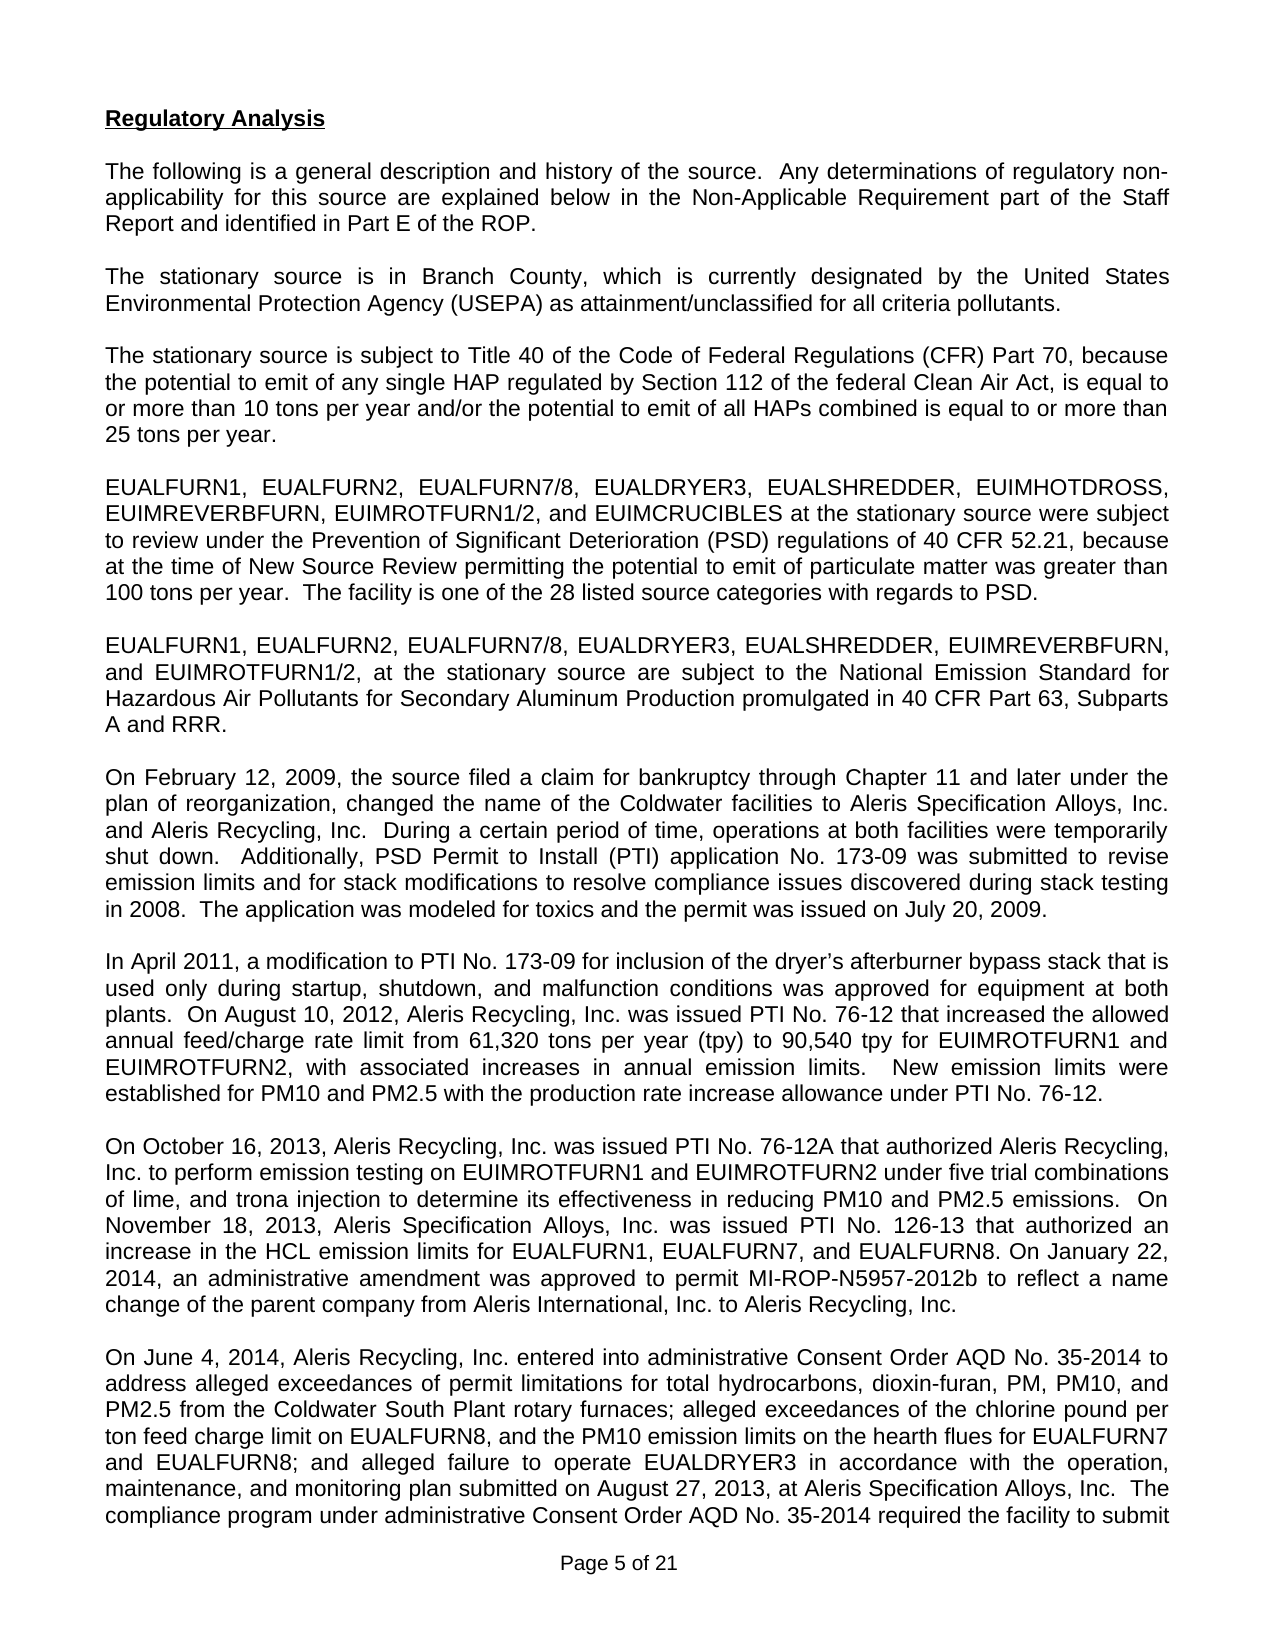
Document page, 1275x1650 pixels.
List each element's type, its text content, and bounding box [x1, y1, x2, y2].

text The stationary source is in Branch County, which is currently designated by the United States Environmental Protection Agency (USEPA) as attainment/unclassified for all criteria pollutants. [105, 263, 1170, 316]
text EUALFURN1, EUALFURN2, EUALFURN7/8, EUALDRYER3, EUALSHREDDER, EUIMREVERBFURN, and EUIMROTFURN1/2, at the stationary source are subject to the National Emission Standard for Hazardous Air Pollutants for Secondary Aluminum Production promulgated in 40 CFR Part 63, Subparts A and RRR. [105, 632, 1170, 737]
text On October 16, 2013, Aleris Recycling, Inc. was issued PTI No. 76-12A that authorized Aleris Recycling, Inc. to perform emission testing on EUIMROTFURN1 and EUIMROTFURN2 under five trial combinations of lime, and trona injection to determine its effectiveness in reducing PM10 and PM2.5 emissions. On November 18, 2013, Aleris Specification Alloys, Inc. was issued PTI No. 126-13 that authorized an increase in the HCL emission limits for EUALFURN1, EUALFURN7, and EUALFURN8. On January 22, 2014, an administrative amendment was approved to permit MI-ROP-N5957-2012b to reflect a name change of the parent company from Aleris International, Inc. to Aleris Recycling, Inc. [105, 1133, 1170, 1317]
text On February 12, 2009, the source filed a claim for bankruptcy through Chapter 11 and later under the plan of reorganization, changed the name of the Coldwater facilities to Aleris Specification Alloys, Inc. and Aleris Recycling, Inc. During a certain period of time, operations at both facilities were temporarily shut down. Additionally, PSD Permit to Install (PTI) application No. 173-09 was submitted to revise emission limits and for stack modifications to resolve compliance issues discovered during stack testing in 2008. The application was modeled for toxics and the permit was issued on July 20, 2009. [105, 764, 1170, 922]
text In April 2011, a modification to PTI No. 173-09 for inclusion of the dryer’s afterburner bypass stack that is used only during startup, shutdown, and malfunction conditions was approved for equipment at both plants. On August 10, 2012, Aleris Recycling, Inc. was issued PTI No. 76-12 that increased the allowed annual feed/charge rate limit from 61,320 tons per year (tpy) to 90,540 tpy for EUIMROTFURN1 and EUIMROTFURN2, with associated increases in annual emission limits. New emission limits were established for PM10 and PM2.5 with the production rate increase allowance under PTI No. 76-12. [105, 948, 1170, 1106]
text EUALFURN1, EUALFURN2, EUALFURN7/8, EUALDRYER3, EUALSHREDDER, EUIMHOTDROSS, EUIMREVERBFURN, EUIMROTFURN1/2, and EUIMCRUCIBLES at the stationary source were subject to review under the Prevention of Significant Deterioration (PSD) regulations of 40 CFR 52.21, because at the time of New Source Review permitting the potential to emit of particulate matter was greater than 100 tons per year. The facility is one of the 28 listed source categories with regards to PSD. [105, 474, 1170, 606]
text The stationary source is subject to Title 40 of the Code of Federal Regulations (CFR) Part 70, because the potential to emit of any single HAP regulated by Section 112 of the federal Clean Air Act, is equal to or more than 10 tons per year and/or the potential to emit of all HAPs combined is equal to or more than 25 tons per year. [105, 342, 1170, 448]
text Regulatory Analysis [105, 105, 1170, 131]
text The following is a general description and history of the source. Any determinations of regulatory non-applicability for this source are explained below in the Non-Applicable Requirement part of the Staff Report and identified in Part E of the ROP. [105, 158, 1170, 237]
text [105, 1344, 1170, 1528]
